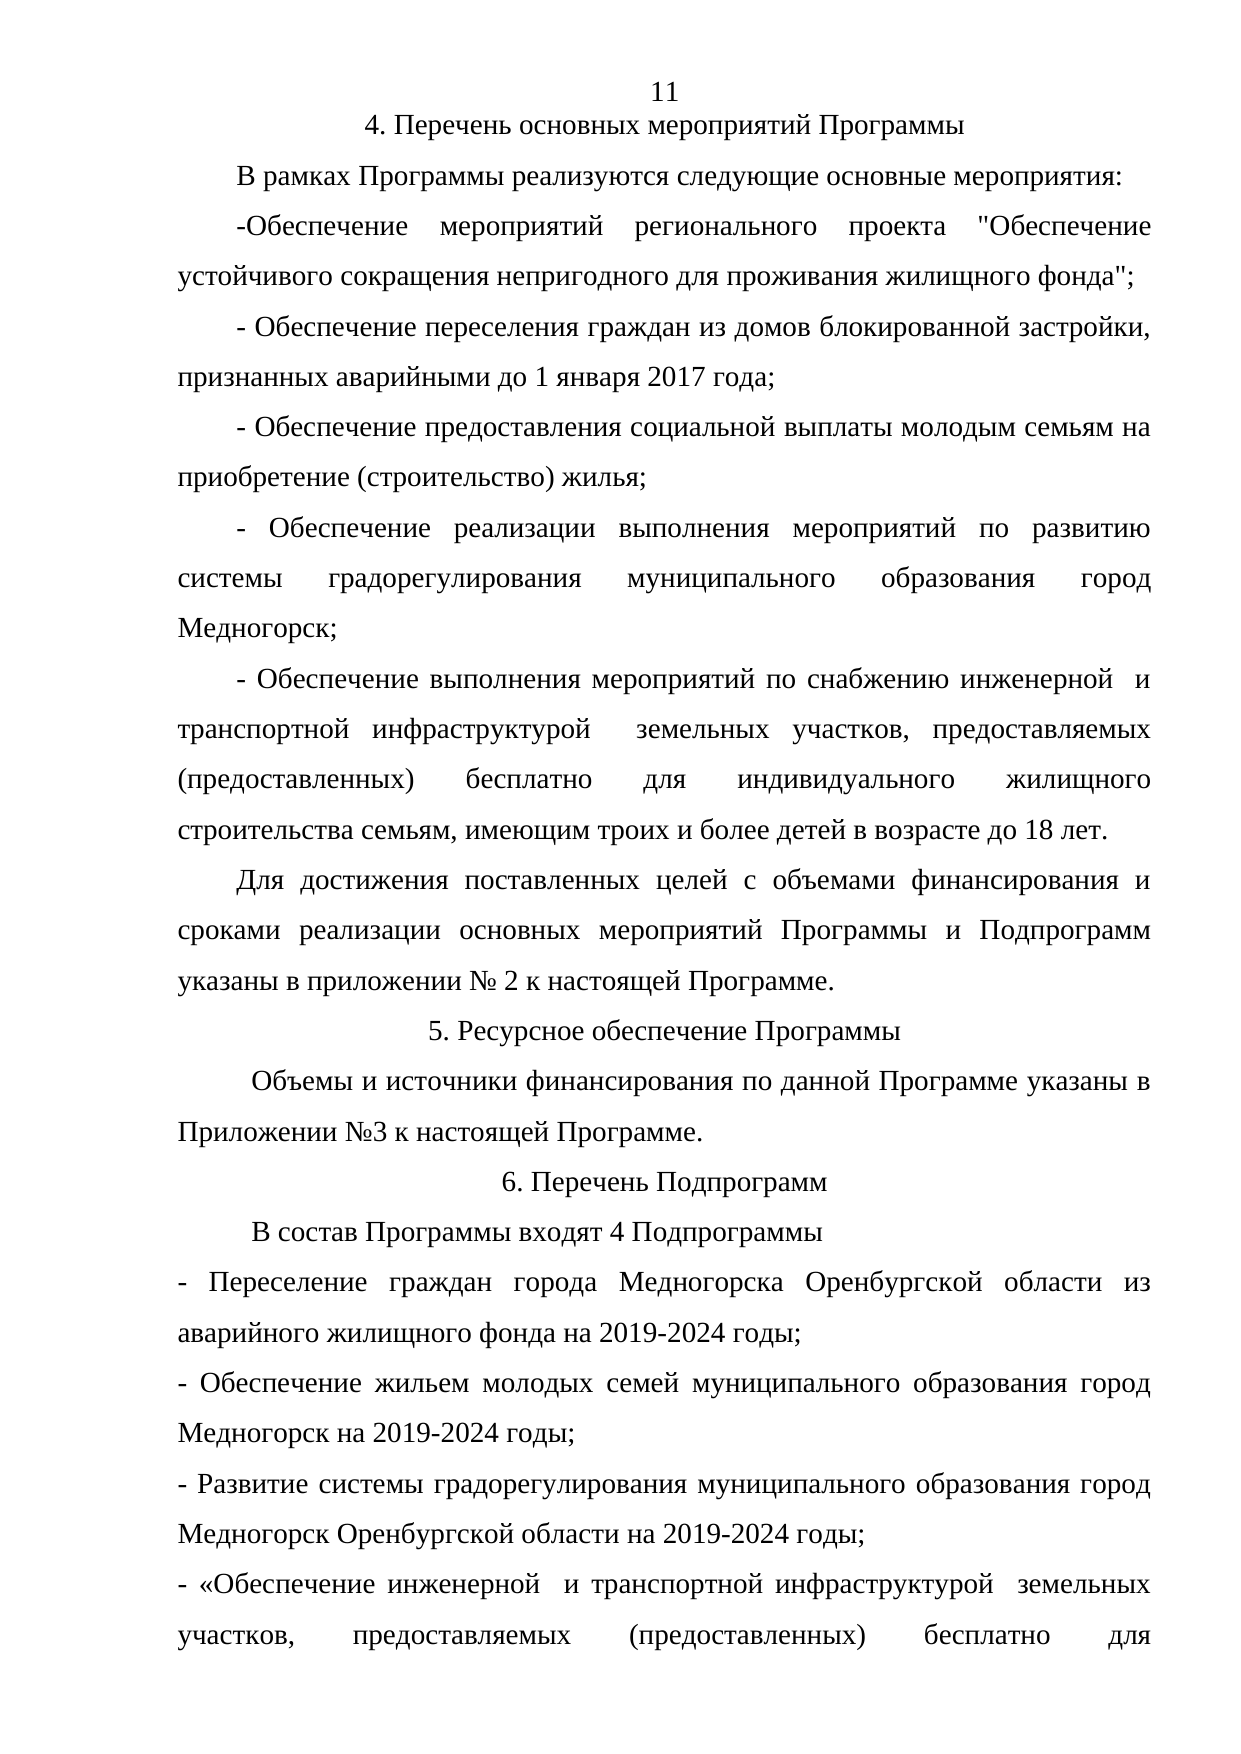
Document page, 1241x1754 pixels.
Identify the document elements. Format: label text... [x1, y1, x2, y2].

text 6. Перечень Подпрограмм [177, 1164, 1152, 1197]
text 5. Ресурсное обеспечение Программы [177, 1013, 1152, 1047]
text - Развитие системы градорегулирования муниципального образования город Медногорск Оренбургской области на 2019-2024 годы; [177, 1466, 1152, 1550]
text 4. Перечень основных мероприятий Программы [177, 107, 1152, 141]
text - Обеспечение переселения граждан из домов блокированной застройки, признанных аварийными до 1 января 2017 года; [177, 309, 1152, 392]
text -Обеспечение мероприятий регионального проекта "Обеспечение устойчивого сокращения непригодного для проживания жилищного фонда"; [177, 208, 1152, 292]
text - Обеспечение реализации выполнения мероприятий по развитию системы градорегулирования муниципального образования город Медногорск; [177, 510, 1152, 644]
text - Переселение граждан города Медногорска Оренбургской области из аварийного жилищного фонда на 2019-2024 годы; [177, 1264, 1152, 1348]
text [177, 1566, 1152, 1650]
text - Обеспечение выполнения мероприятий по снабжению инженерной и транспортной инфраструктурой земельных участков, предоставляемых (предоставленных) бесплатно для индивидуального жилищного строительства семьям, имеющим троих и более детей в возрасте до 18 лет. [177, 661, 1152, 845]
text Для достижения поставленных целей с объемами финансирования и сроками реализации основных мероприятий Программы и Подпрограмм указаны в приложении № 2 к настоящей Программе. [177, 862, 1152, 996]
text - Обеспечение жильем молодых семей муниципального образования город Медногорск на 2019-2024 годы; [177, 1365, 1152, 1449]
text - Обеспечение предоставления социальной выплаты молодым семьям на приобретение (строительство) жилья; [177, 409, 1152, 493]
text В рамках Программы реализуются следующие основные мероприятия: [177, 158, 1152, 191]
text В состав Программы входят 4 Подпрограммы [177, 1214, 1152, 1248]
text Объемы и источники финансирования по данной Программе указаны в Приложении №3 к настоящей Программе. [177, 1063, 1152, 1147]
